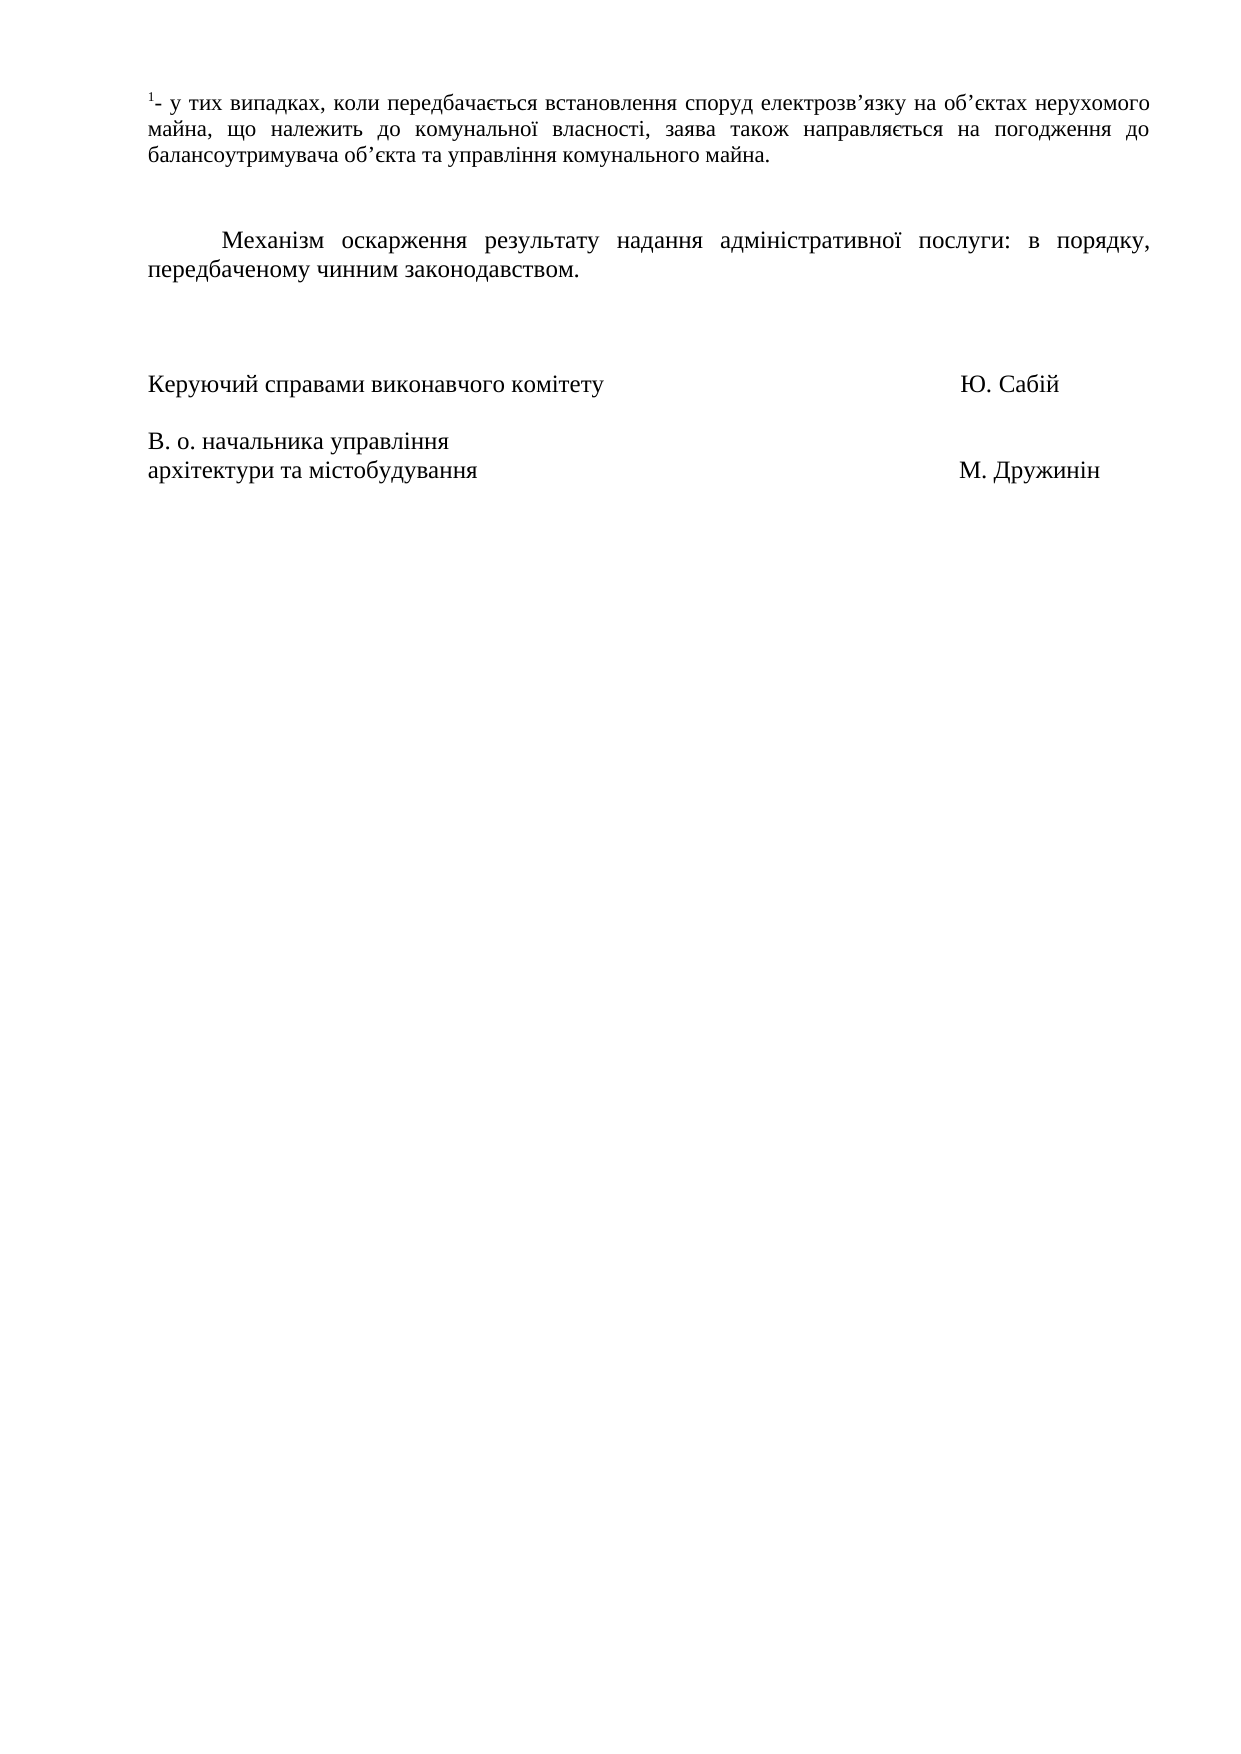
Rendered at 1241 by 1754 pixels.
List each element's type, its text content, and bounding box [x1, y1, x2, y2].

text 1- у тих випадках, коли передбачається встановлення споруд електрозв’язку на об’єктах нерухомого майна, що належить до комунальної власності, заява також направляється на погодження до балансоутримувача об’єкта та управління комунального майна. [148, 88, 1152, 168]
text архітектури та містобудування М. Дружинін [148, 455, 1152, 484]
text Керуючий справами виконавчого комітету Ю. Сабій [148, 369, 1152, 398]
text Механізм оскарження результату надання адміністративної послуги: в порядку, передбаченому чинним законодавством. [148, 225, 1152, 283]
text В. о. начальника управління [148, 426, 1152, 455]
